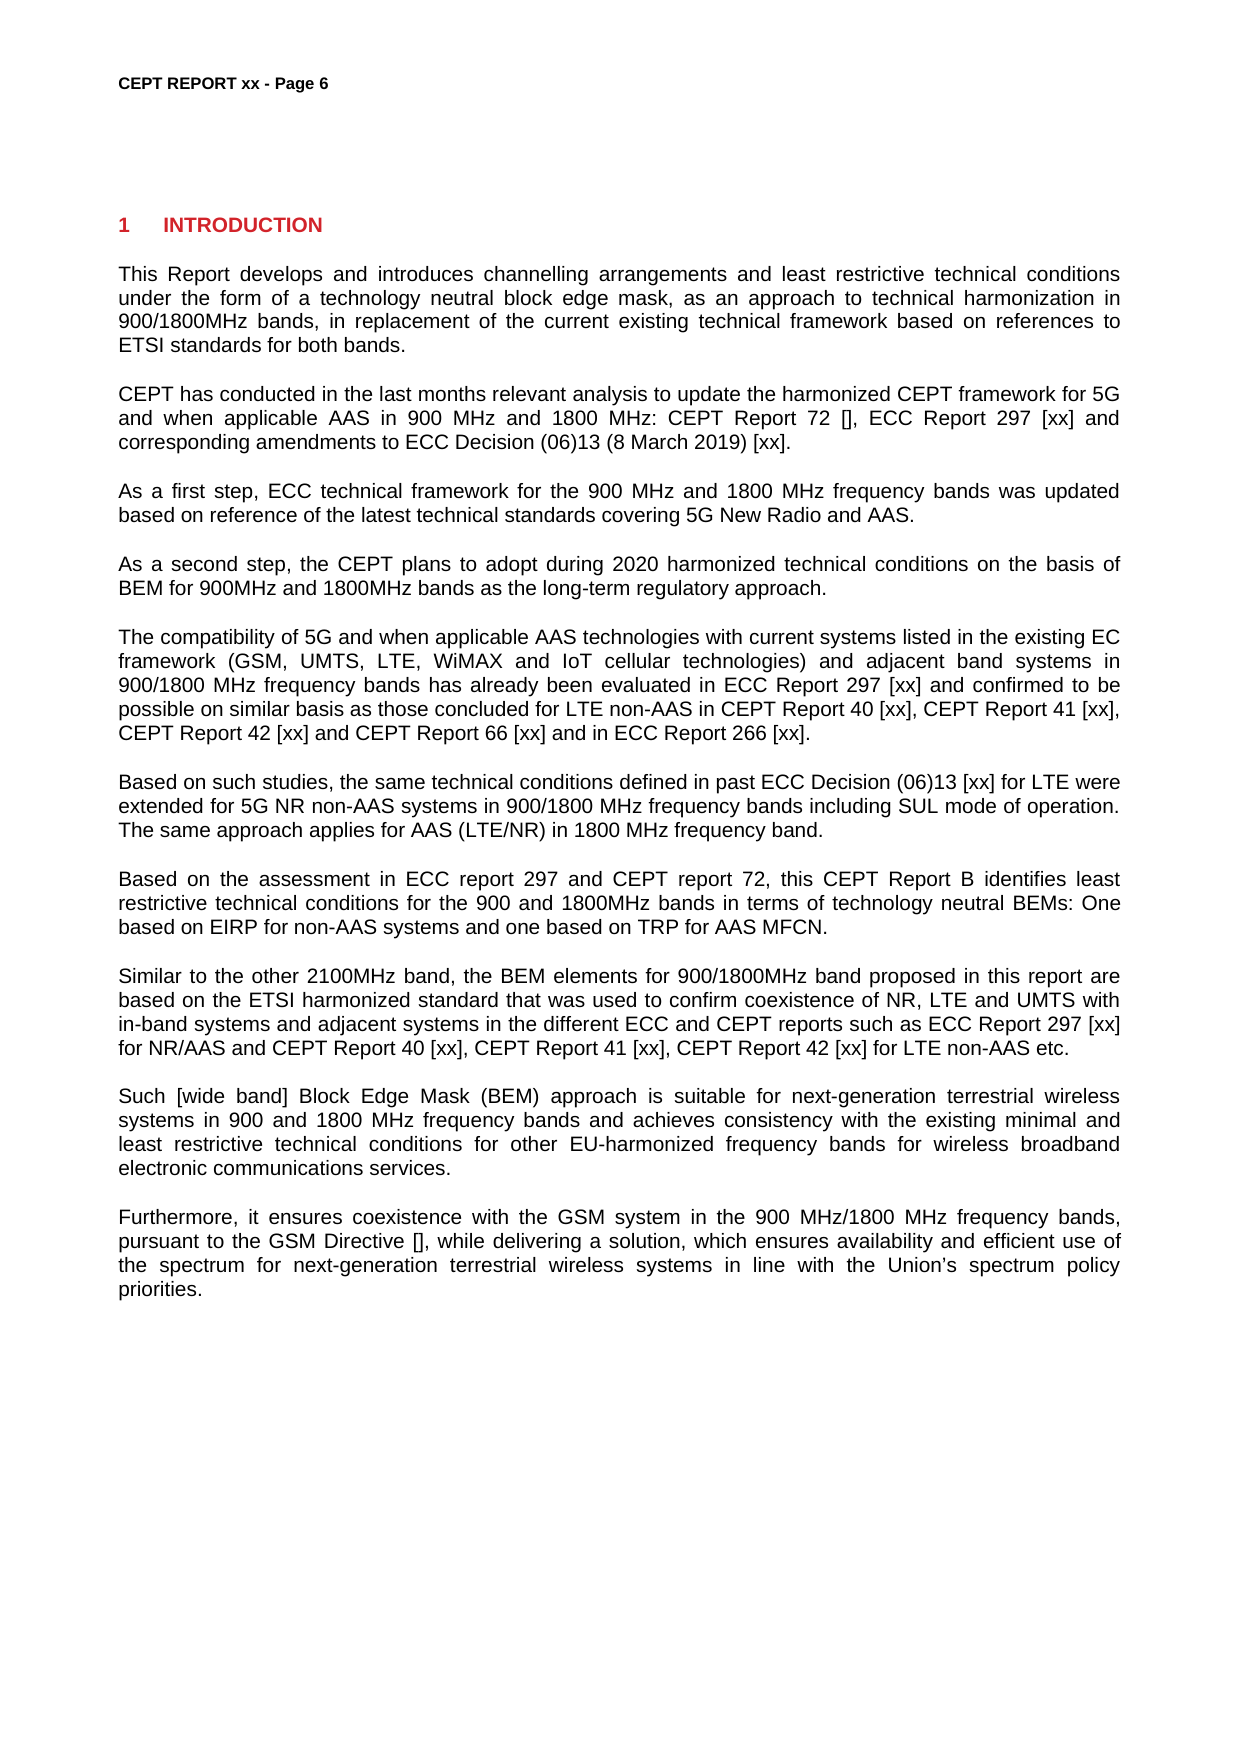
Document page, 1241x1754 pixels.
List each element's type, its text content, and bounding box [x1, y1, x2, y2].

text Based on such studies, the same technical conditions defined in past ECC Decision (06)13 [xx] for LTE were extended for 5G NR non-AAS systems in 900/1800 MHz frequency bands including SUL mode of operation. The same approach applies for AAS (LTE/NR) in 1800 MHz frequency band. [118, 770, 1122, 842]
text CEPT has conducted in the last months relevant analysis to update the harmonized CEPT framework for 5G and when applicable AAS in 900 MHz and 1800 MHz: CEPT Report 72 [], ECC Report 297 [xx] and corresponding amendments to ECC Decision (06)13 (8 March 2019) [xx]. [118, 382, 1122, 454]
text Similar to the other 2100MHz band, the BEM elements for 900/1800MHz band proposed in this report are based on the ETSI harmonized standard that was used to confirm coexistence of NR, LTE and UMTS with in-band systems and adjacent systems in the different ECC and CEPT reports such as ECC Report 297 [xx] for NR/AAS and CEPT Report 40 [xx], CEPT Report 41 [xx], CEPT Report 42 [xx] for LTE non-AAS etc. [118, 963, 1122, 1059]
text As a second step, the CEPT plans to adopt during 2020 harmonized technical conditions on the basis of BEM for 900MHz and 1800MHz bands as the long-term regulatory approach. [118, 552, 1122, 600]
text Based on the assessment in ECC report 297 and CEPT report 72, this CEPT Report B identifies least restrictive technical conditions for the 900 and 1800MHz bands in terms of technology neutral BEMs: One based on EIRP for non-AAS systems and one based on TRP for AAS MFCN. [118, 867, 1122, 938]
text Such [wide band] Block Edge Mask (BEM) approach is suitable for next-generation terrestrial wireless systems in 900 and 1800 MHz frequency bands and achieves consistency with the existing minimal and least restrictive technical conditions for other EU-harmonized frequency bands for wireless broadband electronic communications services. [118, 1084, 1122, 1180]
text This Report develops and introduces channelling arrangements and least restrictive technical conditions under the form of a technology neutral block edge mask, as an approach to technical harmonization in 900/1800MHz bands, in replacement of the current existing technical framework based on references to ETSI standards for both bands. [118, 261, 1122, 357]
text As a first step, ECC technical framework for the 900 MHz and 1800 MHz frequency bands was updated based on reference of the latest technical standards covering 5G New Radio and AAS. [118, 479, 1122, 527]
text Furthermore, it ensures coexistence with the GSM system in the 900 MHz/1800 MHz frequency bands, pursuant to the GSM Directive [], while delivering a solution, which ensures availability and efficient use of the spectrum for next-generation terrestrial wireless systems in line with the Union’s spectrum policy priorities. [118, 1205, 1122, 1301]
text The compatibility of 5G and when applicable AAS technologies with current systems listed in the existing EC framework (GSM, UMTS, LTE, WiMAX and IoT cellular technologies) and adjacent band systems in 900/1800 MHz frequency bands has already been evaluated in ECC Report 297 [xx] and confirmed to be possible on similar basis as those concluded for LTE non-AAS in CEPT Report 40 [xx], CEPT Report 41 [xx], CEPT Report 42 [xx] and CEPT Report 66 [xx] and in ECC Report 266 [xx]. [118, 625, 1122, 745]
subtitle Introduction [118, 212, 1122, 236]
